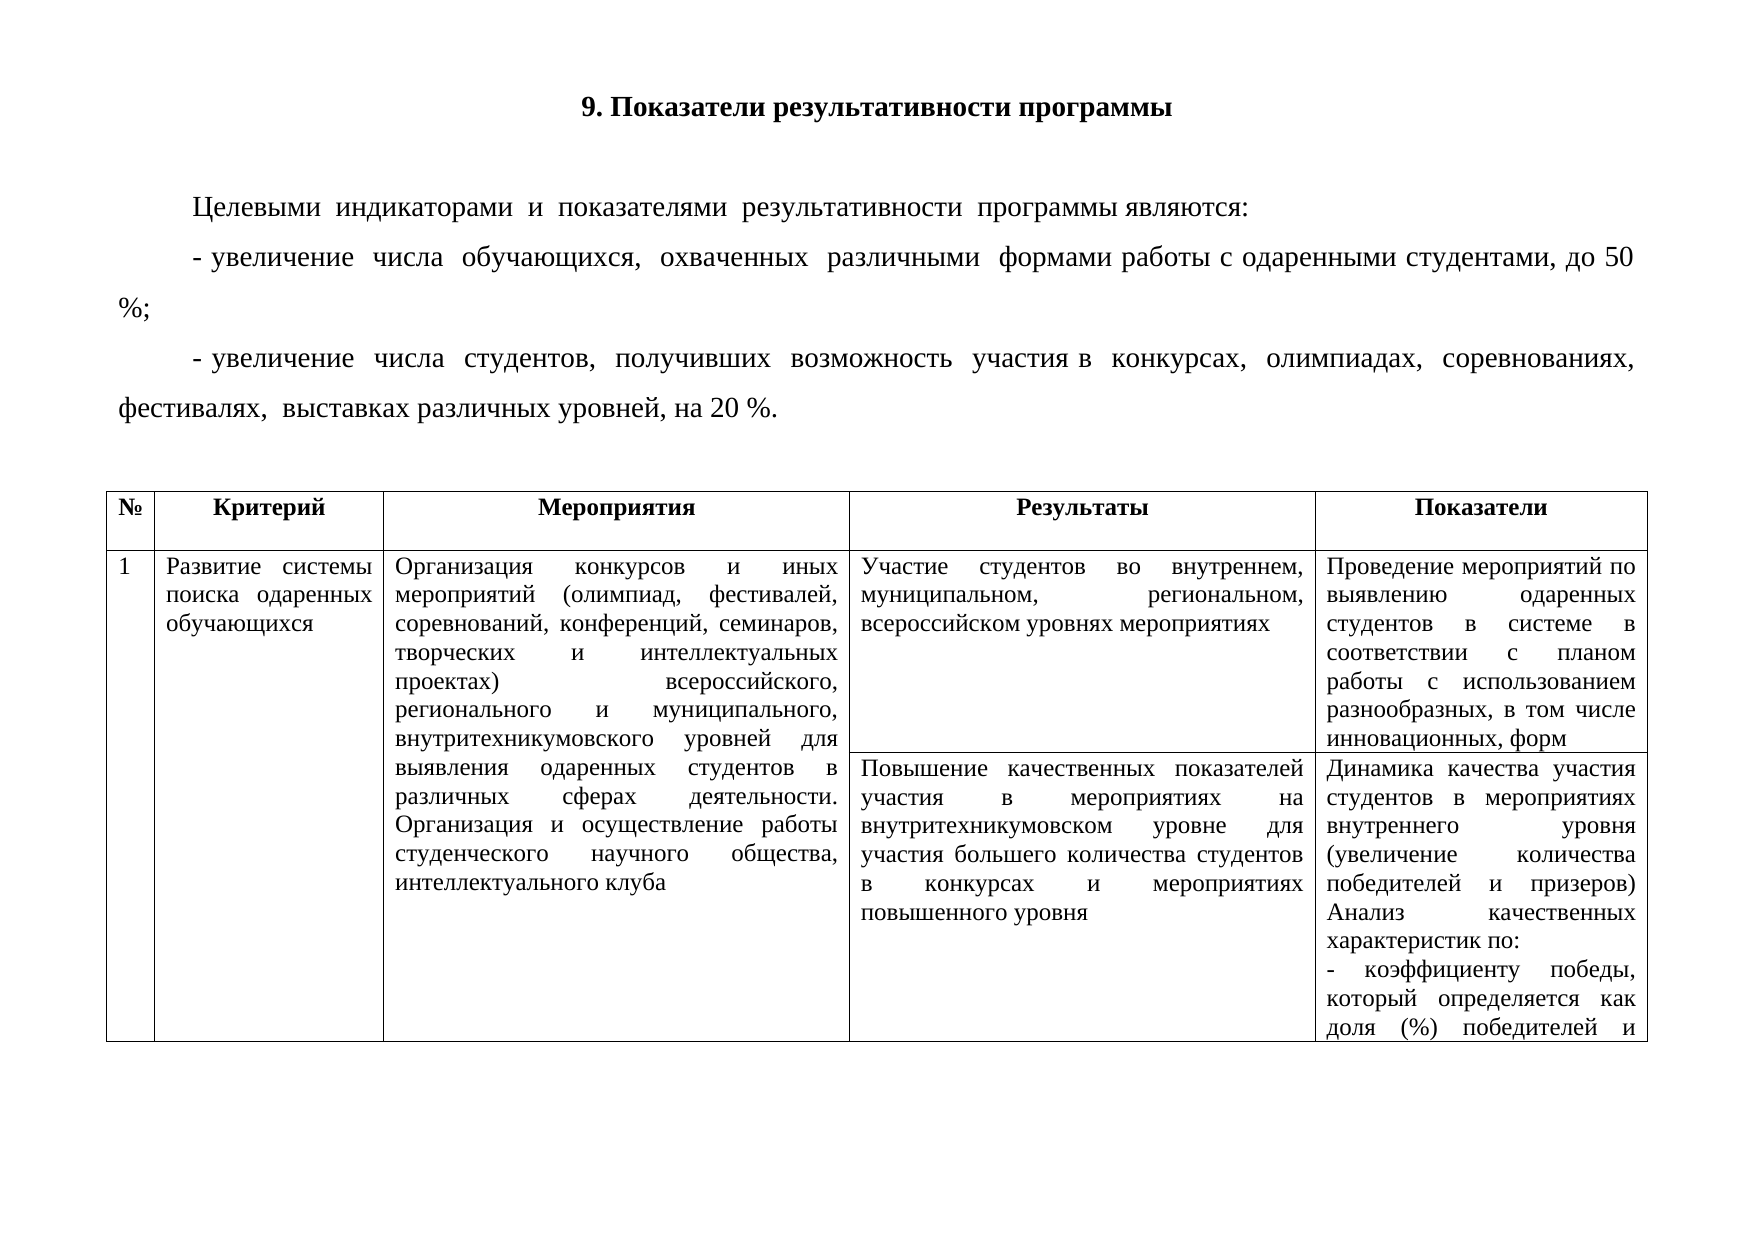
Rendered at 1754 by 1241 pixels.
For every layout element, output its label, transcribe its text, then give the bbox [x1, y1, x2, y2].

text 9. Показатели результативности программы [118, 89, 1636, 122]
table_header Мероприятия [384, 492, 849, 550]
table_cell Участие студентов во внутреннем, муниципальном, региональном, всероссийском уровнях мероприятиях [850, 551, 1315, 752]
text Целевыми индикаторами и показателями результативности программы являются: [118, 189, 1636, 223]
table_header № [107, 492, 154, 550]
text - увеличение числа студентов, получивших возможность участия в конкурсах, олимпиадах, соревнованиях, фестивалях, выставках различных уровней, на 20 %. [118, 340, 1636, 424]
table_header Показатели [1316, 492, 1647, 550]
text - увеличение числа обучающихся, охваченных различными формами работы с одаренными студентами, до 50 %; [118, 239, 1636, 323]
table_cell Развитие системы поиска одаренных обучающихся [155, 551, 383, 1041]
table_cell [850, 753, 1315, 1041]
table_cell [1316, 753, 1647, 1041]
table_cell Организация конкурсов и иных мероприятий (олимпиад, фестивалей, соревнований, конференций, семинаров, творческих и интеллектуальных проектах) всероссийского, регионального и муниципального, внутритехникумовского уровней для выявления одаренных студентов в различных сферах деятельности. Организация и осуществление работы студенческого научного общества, интеллектуального клуба [384, 551, 849, 1041]
table_header Критерий [155, 492, 383, 550]
table_header Результаты [850, 492, 1315, 550]
table_cell Проведение мероприятий по выявлению одаренных студентов в системе в соответствии с планом работы с использованием разнообразных, в том числе инновационных, форм [1316, 551, 1647, 752]
table_cell 1 [107, 551, 154, 1041]
